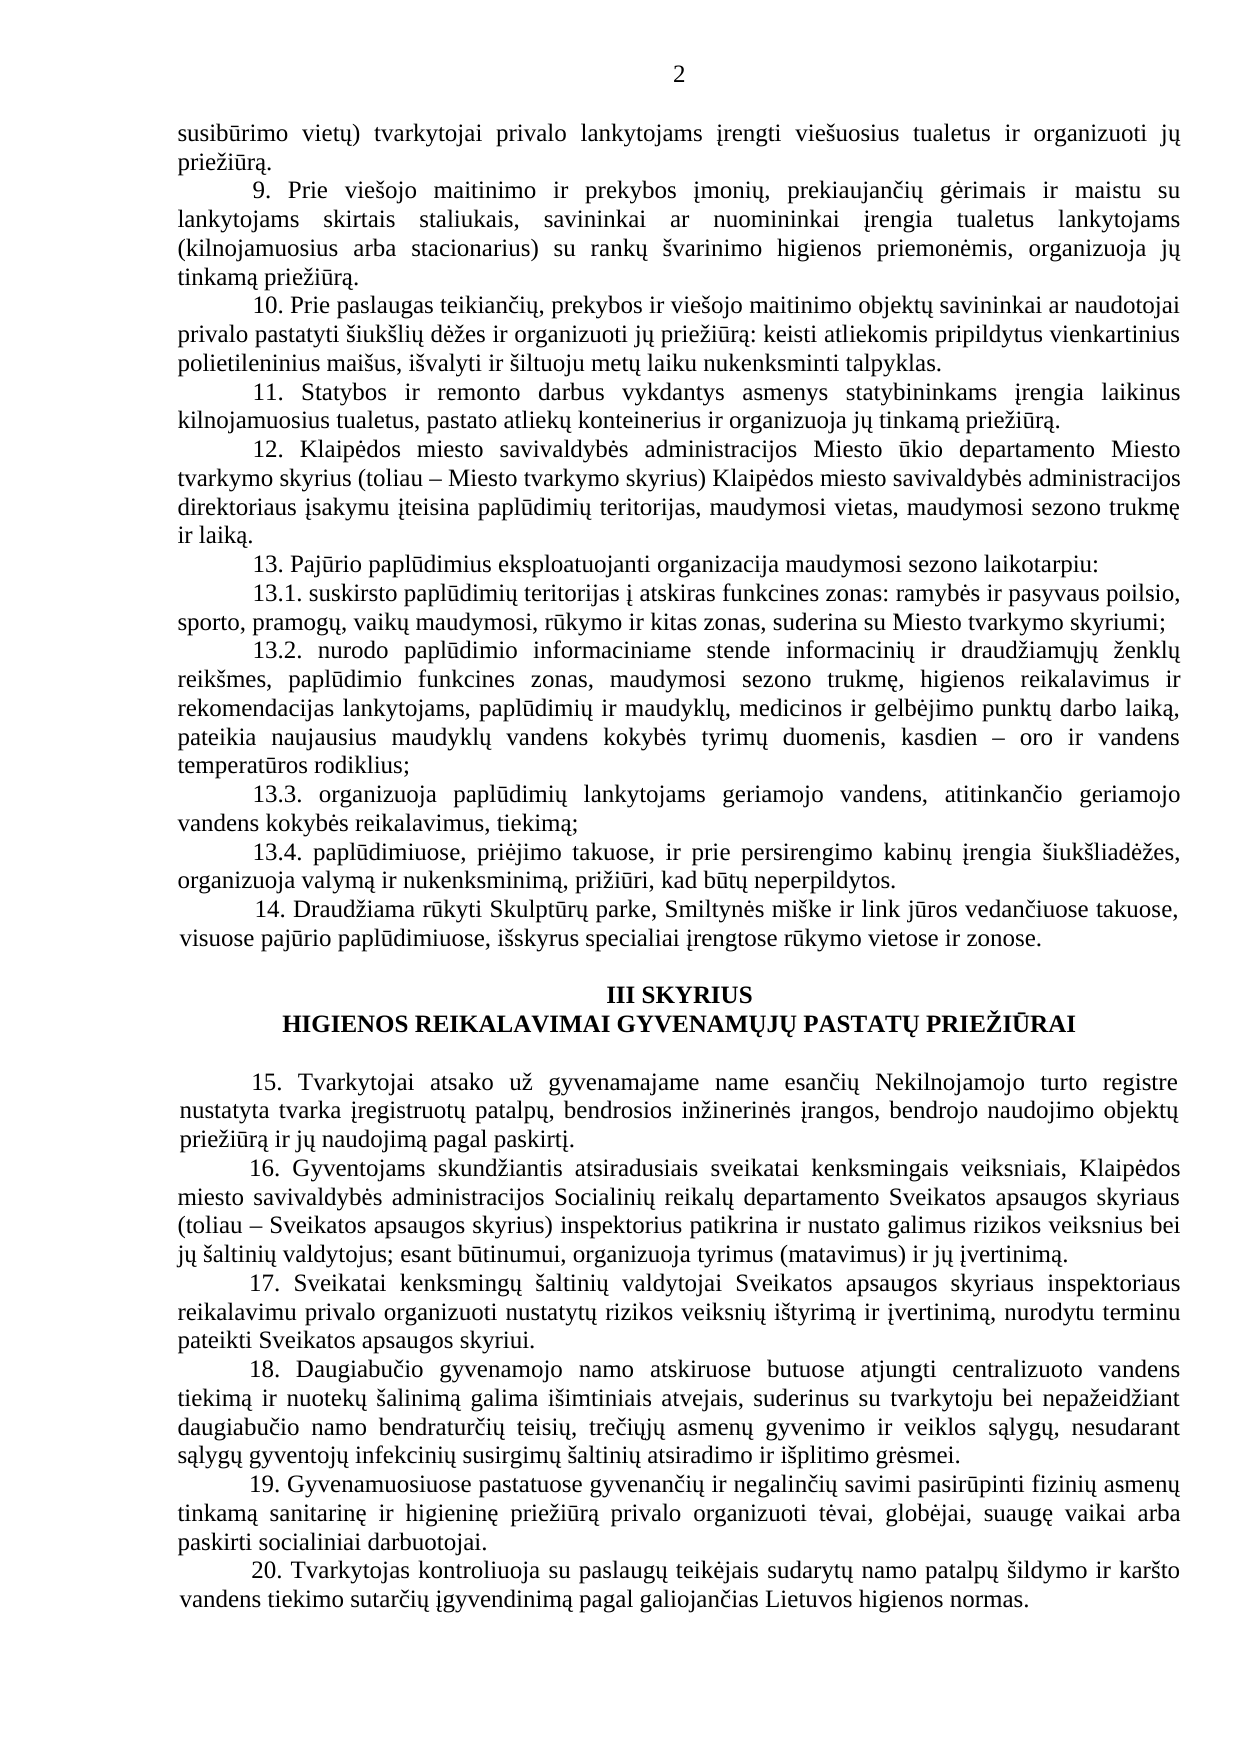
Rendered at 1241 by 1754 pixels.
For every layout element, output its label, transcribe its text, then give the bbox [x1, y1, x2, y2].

text 13.4. paplūdimiuose, priėjimo takuose, ir prie persirengimo kabinų įrengia šiukšliadėžes, organizuoja valymą ir nukenksminimą, prižiūri, kad būtų neperpildytos. [177, 837, 1181, 894]
text III SKYRIUS [177, 981, 1181, 1009]
text 19. Gyvenamuosiuose pastatuose gyvenančių ir negalinčių savimi pasirūpinti fizinių asmenų tinkamą sanitarinę ir higieninę priežiūrą privalo organizuoti tėvai, globėjai, suaugę vaikai arba paskirti socialiniai darbuotojai. [177, 1469, 1181, 1556]
text 15. Tvarkytojai atsako už gyvenamajame name esančių Nekilnojamojo turto registre nustatyta tvarka įregistruotų patalpų, bendrosios inžinerinės įrangos, bendrojo naudojimo objektų priežiūrą ir jų naudojimą pagal paskirtį. [179, 1067, 1179, 1153]
text 18. Daugiabučio gyvenamojo namo atskiruose butuose atjungti centralizuoto vandens tiekimą ir nuotekų šalinimą galima išimtiniais atvejais, suderinus su tvarkytoju bei nepažeidžiant daugiabučio namo bendraturčių teisių, trečiųjų asmenų gyvenimo ir veiklos sąlygų, nesudarant sąlygų gyventojų infekcinių susirgimų šaltinių atsiradimo ir išplitimo grėsmei. [177, 1354, 1181, 1469]
text 14. Draudžiama rūkyti Skulptūrų parke, Smiltynės miške ir link jūros vedančiuose takuose, visuose pajūrio paplūdimiuose, išskyrus specialiai įrengtose rūkymo vietose ir zonose. [179, 894, 1179, 952]
text 13. Pajūrio paplūdimius eksploatuojanti organizacija maudymosi sezono laikotarpiu: [177, 549, 1181, 578]
text 13.1. suskirsto paplūdimių teritorijas į atskiras funkcines zonas: ramybės ir pasyvaus poilsio, sporto, pramogų, vaikų maudymosi, rūkymo ir kitas zonas, suderina su Miesto tvarkymo skyriumi; [177, 578, 1181, 636]
text 13.3. organizuoja paplūdimių lankytojams geriamojo vandens, atitinkančio geriamojo vandens kokybės reikalavimus, tiekimą; [177, 779, 1181, 837]
text 9. Prie viešojo maitinimo ir prekybos įmonių, prekiaujančių gėrimais ir maistu su lankytojams skirtais staliukais, savininkai ar nuomininkai įrengia tualetus lankytojams (kilnojamuosius arba stacionarius) su rankų švarinimo higienos priemonėmis, organizuoja jų tinkamą priežiūrą. [177, 176, 1181, 291]
text 17. Sveikatai kenksmingų šaltinių valdytojai Sveikatos apsaugos skyriaus inspektoriaus reikalavimu privalo organizuoti nustatytų rizikos veiksnių ištyrimą ir įvertinimą, nurodytu terminu pateikti Sveikatos apsaugos skyriui. [177, 1268, 1181, 1354]
text 10. Prie paslaugas teikiančių, prekybos ir viešojo maitinimo objektų savininkai ar naudotojai privalo pastatyti šiukšlių dėžes ir organizuoti jų priežiūrą: keisti atliekomis pripildytus vienkartinius polietileninius maišus, išvalyti ir šiltuoju metų laiku nukenksminti talpyklas. [177, 291, 1181, 377]
text 13.2. nurodo paplūdimio informaciniame stende informacinių ir draudžiamųjų ženklų reikšmes, paplūdimio funkcines zonas, maudymosi sezono trukmę, higienos reikalavimus ir rekomendacijas lankytojams, paplūdimių ir maudyklų, medicinos ir gelbėjimo punktų darbo laiką, pateikia naujausius maudyklų vandens kokybės tyrimų duomenis, kasdien – oro ir vandens temperatūros rodiklius; [177, 636, 1181, 779]
text 16. Gyventojams skundžiantis atsiradusiais sveikatai kenksmingais veiksniais, Klaipėdos miesto savivaldybės administracijos Socialinių reikalų departamento Sveikatos apsaugos skyriaus (toliau – Sveikatos apsaugos skyrius) inspektorius patikrina ir nustato galimus rizikos veiksnius bei jų šaltinių valdytojus; esant būtinumui, organizuoja tyrimus (matavimus) ir jų įvertinimą. [177, 1153, 1181, 1268]
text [177, 118, 1181, 176]
text HIGIENOS REIKALAVIMAI GYVENAMŲJŲ PASTATŲ PRIEŽIŪRAI [177, 1009, 1181, 1038]
text 11. Statybos ir remonto darbus vykdantys asmenys statybininkams įrengia laikinus kilnojamuosius tualetus, pastato atliekų konteinerius ir organizuoja jų tinkamą priežiūrą. [177, 377, 1181, 434]
text 12. Klaipėdos miesto savivaldybės administracijos Miesto ūkio departamento Miesto tvarkymo skyrius (toliau – Miesto tvarkymo skyrius) Klaipėdos miesto savivaldybės administracijos direktoriaus įsakymu įteisina paplūdimių teritorijas, maudymosi vietas, maudymosi sezono trukmę ir laiką. [177, 434, 1181, 549]
text 20. Tvarkytojas kontroliuoja su paslaugų teikėjais sudarytų namo patalpų šildymo ir karšto vandens tiekimo sutarčių įgyvendinimą pagal galiojančias Lietuvos higienos normas. [179, 1556, 1181, 1613]
